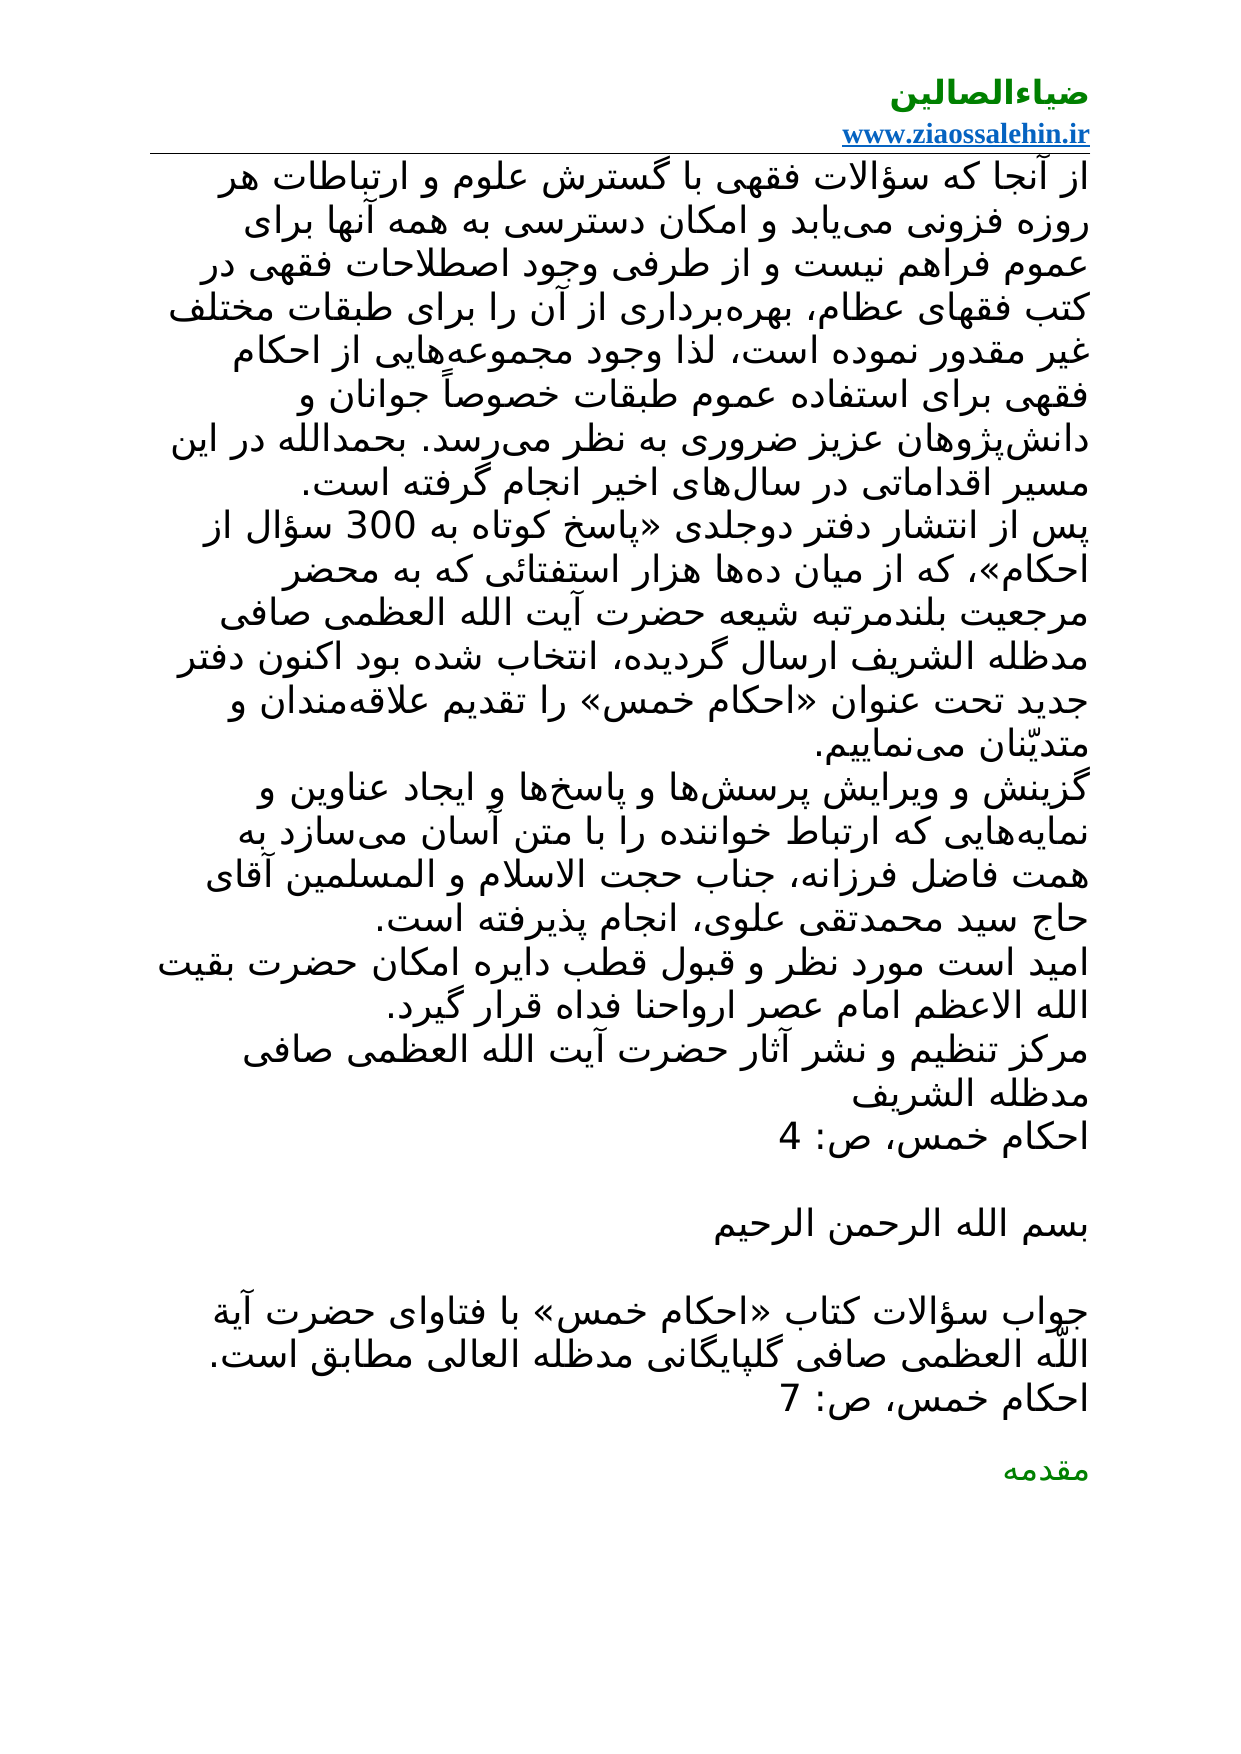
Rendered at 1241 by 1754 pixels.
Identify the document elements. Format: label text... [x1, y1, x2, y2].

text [150, 154, 1090, 1420]
subtitle مقدمه [150, 1449, 1090, 1488]
